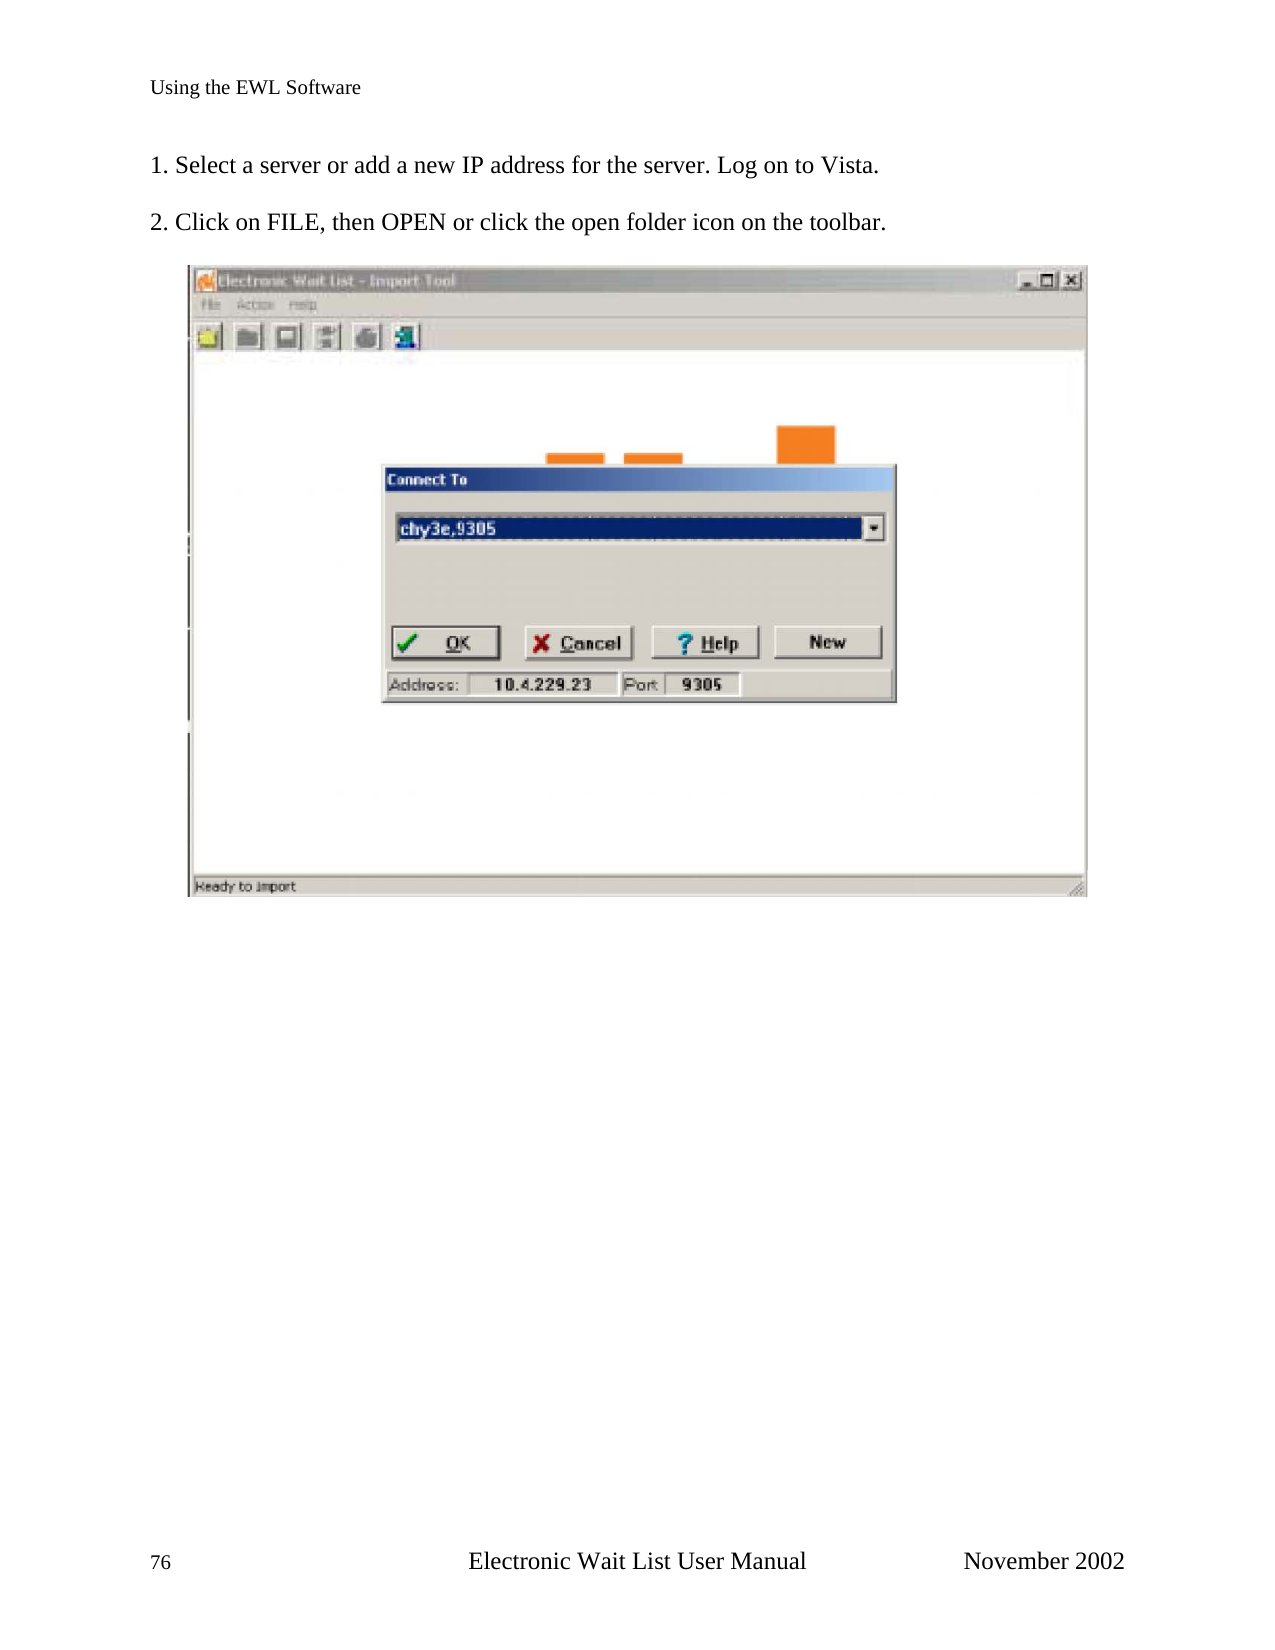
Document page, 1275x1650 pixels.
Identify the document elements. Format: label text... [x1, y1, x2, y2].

text 1. Select a server or add a new IP address for the server. Log on to Vista. [150, 150, 1125, 179]
picture [187, 265, 1088, 897]
text 2. Click on FILE, then OPEN or click the open folder icon on the toolbar. [150, 207, 1125, 236]
